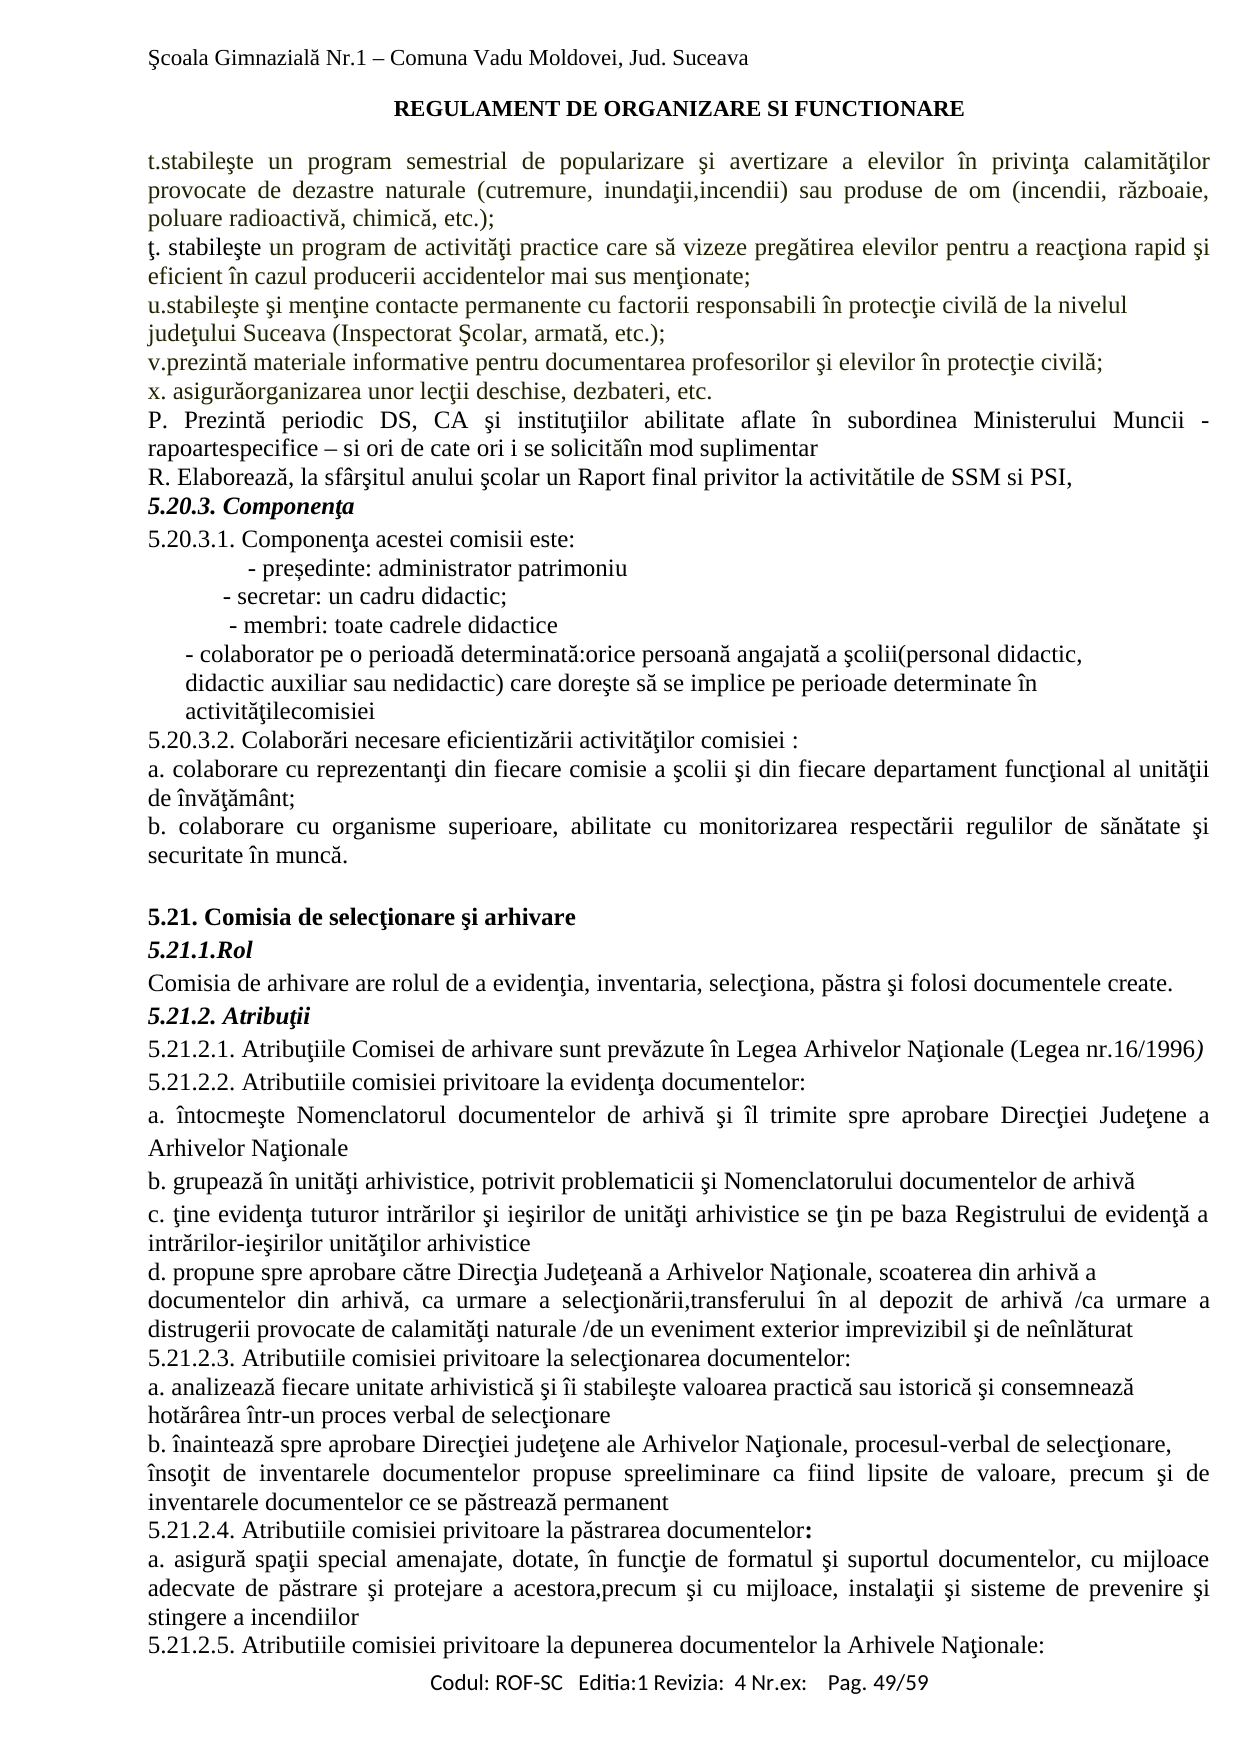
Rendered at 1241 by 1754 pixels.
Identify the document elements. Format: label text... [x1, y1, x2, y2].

text t.stabileşte un program semestrial de popularizare şi avertizare a elevilor în privinţa calamităţilor provocate de dezastre naturale (cutremure, inundaţii,incendii) sau produse de om (incendii, războaie, poluare radioactivă, chimică, etc.); [148, 146, 1211, 232]
text însoţit de inventarele documentelor propuse spreeliminare ca fiind lipsite de valoare, precum şi de inventarele documentelor ce se păstrează permanent [148, 1458, 1211, 1515]
text - colaborator pe o perioadă determinată:orice persoană angajată a şcolii(personal didactic, [148, 639, 1211, 668]
list - secretar: un cadru didactic; [223, 581, 1240, 610]
text u.stabileşte şi menţine contacte permanente cu factorii responsabili în protecţie civilă de la nivelul [148, 290, 1211, 318]
text a. asigură spaţii special amenajate, dotate, în funcţie de formatul şi suportul documentelor, cu mijloace adecvate de păstrare şi protejare a acestora,precum şi cu mijloace, instalaţii şi sisteme de prevenire şi stingere a incendiilor [148, 1544, 1211, 1630]
text 5.21.2.2. Atributiile comisiei privitoare la evidenţa documentelor: [148, 1067, 1211, 1096]
text 5.21.2. Atribuţii [148, 1001, 1211, 1030]
text 5.20.3.2. Colaborări necesare eficientizării activităţilor comisiei : [148, 725, 1211, 754]
text b. înaintează spre aprobare Direcţiei judeţene ale Arhivelor Naţionale, procesul-verbal de selecţionare, [148, 1429, 1211, 1458]
text 5.21.2.4. Atributiile comisiei privitoare la păstrarea documentelor: [148, 1515, 1240, 1544]
text 5.20.3.1. Componenţa acestei comisii este: [148, 524, 1240, 553]
text Comisia de arhivare are rolul de a evidenţia, inventaria, selecţiona, păstra şi folosi documentele create. [148, 968, 1226, 997]
text ţ. stabileşte un program de activităţi practice care să vizeze pregătirea elevilor pentru a reacţiona rapid şi eficient în cazul producerii accidentelor mai sus menţionate; [148, 232, 1211, 290]
text x. asigurăorganizarea unor lecţii deschise, dezbateri, etc. [148, 376, 1211, 405]
text 5.21.2.3. Atributiile comisiei privitoare la selecţionarea documentelor: [148, 1343, 1240, 1372]
text c. ţine evidenţa tuturor intrărilor şi ieşirilor de unităţi arhivistice se ţin pe baza Registrului de evidenţă a intrărilor-ieşirilor unităţilor arhivistice [148, 1199, 1211, 1257]
text judeţului Suceava (Inspectorat Şcolar, armată, etc.); [148, 318, 1211, 347]
text a. analizează fiecare unitate arhivistică şi îi stabileşte valoarea practică sau istorică şi consemnează [148, 1372, 1211, 1400]
text hotărârea într-un proces verbal de selecţionare [148, 1400, 1211, 1429]
text a. întocmeşte Nomenclatorul documentelor de arhivă şi îl trimite spre aprobare Direcţiei Judeţene a Arhivelor Naţionale [148, 1100, 1211, 1162]
text R. Elaborează, la sfârşitul anului şcolar un Raport final privitor la activitătile de SSM si PSI, [148, 462, 1211, 491]
text 5.20.3. Componenţa [148, 491, 1211, 520]
text b. grupează în unităţi arhivistice, potrivit problematicii şi Nomenclatorului documentelor de arhivă [148, 1166, 1240, 1195]
text didactic auxiliar sau nedidactic) care doreşte să se implice pe perioade determinate în [148, 668, 1211, 696]
text 5.21.1.Rol [148, 935, 1211, 964]
text 5.21.2.1. Atribuţiile Comisei de arhivare sunt prevăzute în Legea Arhivelor Naţionale (Legea nr.16/1996) [148, 1034, 1226, 1063]
text a. colaborare cu reprezentanţi din fiecare comisie a şcolii şi din fiecare departament funcţional al unităţii de învăţământ; [148, 754, 1211, 811]
text d. propune spre aprobare către Direcţia Judeţeană a Arhivelor Naţionale, scoaterea din arhivă a [148, 1257, 1211, 1285]
text 5.21.2.5. Atributiile comisiei privitoare la depunerea documentelor la Arhivele Naţionale: [148, 1630, 1240, 1659]
text P. Prezintă periodic DS, CA şi instituţiilor abilitate aflate în subordinea Ministerului Muncii - rapoartespecifice – si ori de cate ori i se solicităîn mod suplimentar [148, 405, 1211, 462]
text activităţilecomisiei [148, 696, 1211, 725]
text b. colaborare cu organisme superioare, abilitate cu monitorizarea respectării regulilor de sănătate şi securitate în muncă. [148, 811, 1211, 869]
list - membri: toate cadrele didactice [223, 610, 1240, 639]
text 5.21. Comisia de selecţionare şi arhivare [148, 902, 1240, 931]
text v.prezintă materiale informative pentru documentarea profesorilor şi elevilor în protecţie civilă; [148, 347, 1211, 376]
text documentelor din arhivă, ca urmare a selecţionării,transferului în al depozit de arhivă /ca urmare a distrugerii provocate de calamităţi naturale /de un eveniment exterior imprevizibil şi de neînlăturat [148, 1285, 1211, 1343]
list - președinte: administrator patrimoniu [223, 553, 1240, 581]
